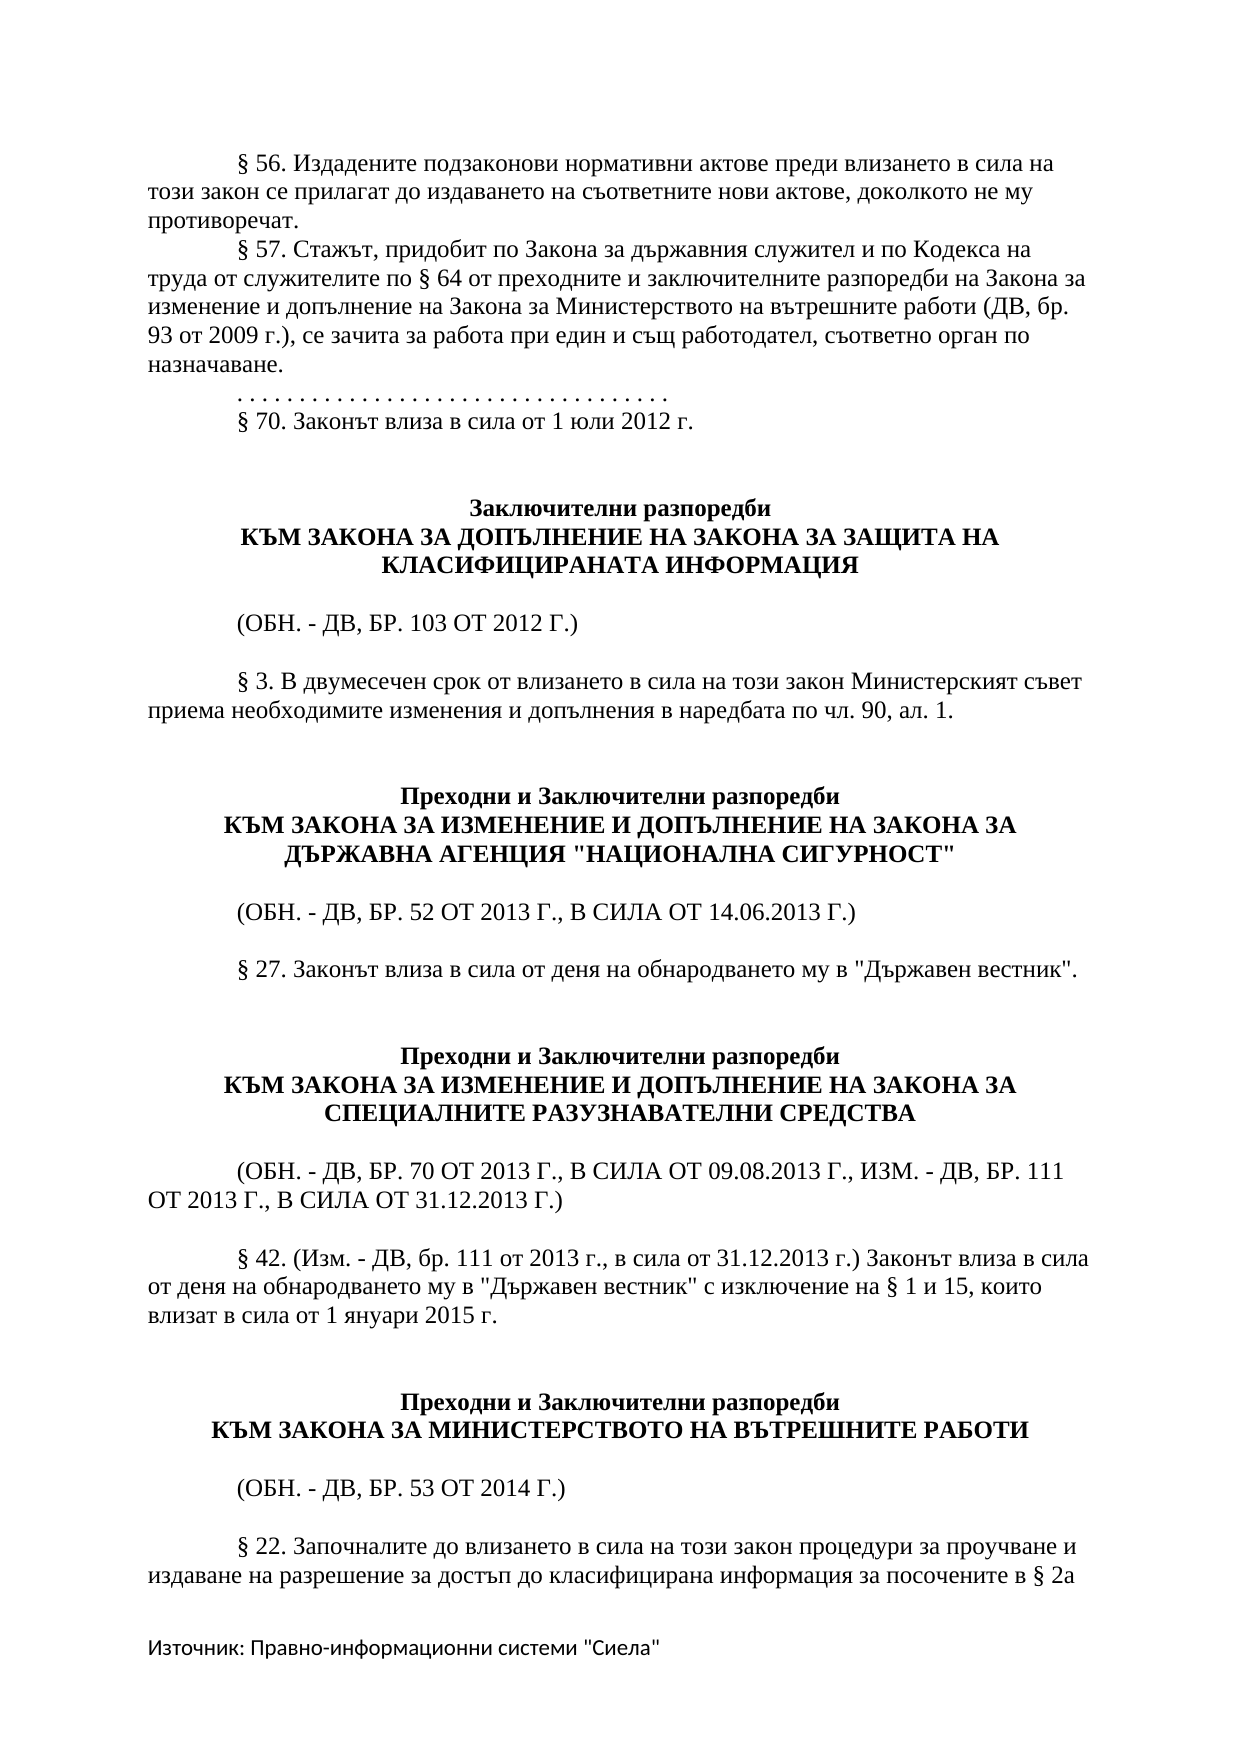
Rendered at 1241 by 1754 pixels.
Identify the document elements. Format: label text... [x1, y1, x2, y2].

text Преходни и Заключителни разпоредби КЪМ ЗАКОНА ЗА ИЗМЕНЕНИЕ И ДОПЪЛНЕНИЕ НА ЗАКОНА ЗА СПЕЦИАЛНИТЕ РАЗУЗНАВАТЕЛНИ СРЕДСТВА [148, 1041, 1093, 1127]
text . . . . . . . . . . . . . . . . . . . . . . . . . . . . . . . . . . . [148, 378, 1093, 406]
text § 42. (Изм. - ДВ, бр. 111 от 2013 г., в сила от 31.12.2013 г.) Законът влиза в сила от деня на обнародването му в "Държавен вестник" с изключение на § 1 и 15, които влизат в сила от 1 януари 2015 г. [148, 1243, 1093, 1329]
text (ОБН. - ДВ, БР. 103 ОТ 2012 Г.) [148, 608, 1093, 637]
text § 57. Стажът, придобит по Закона за държавния служител и по Кодекса на труда от служителите по § 64 от преходните и заключителните разпоредби на Закона за изменение и допълнение на Закона за Министерството на вътрешните работи (ДВ, бр. 93 от 2009 г.), се зачита за работа при един и същ работодател, съответно орган по назначаване. [148, 234, 1093, 378]
text § 70. Законът влиза в сила от 1 юли 2012 г. [148, 406, 1093, 435]
text Преходни и Заключителни разпоредби КЪМ ЗАКОНА ЗА МИНИСТЕРСТВОТО НА ВЪТРЕШНИТЕ РАБОТИ [148, 1387, 1093, 1444]
text (ОБН. - ДВ, БР. 70 ОТ 2013 Г., В СИЛА ОТ 09.08.2013 Г., ИЗМ. - ДВ, БР. 111 ОТ 2013 Г., В СИЛА ОТ 31.12.2013 Г.) [148, 1156, 1093, 1214]
text § 3. В двумесечен срок от влизането в сила на този закон Министерският съвет приема необходимите изменения и допълнения в наредбата по чл. 90, ал. 1. [148, 666, 1093, 723]
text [148, 1531, 1093, 1588]
text Заключителни разпоредби КЪМ ЗАКОНА ЗА ДОПЪЛНЕНИЕ НА ЗАКОНА ЗА ЗАЩИТА НА КЛАСИФИЦИРАНАТА ИНФОРМАЦИЯ [148, 493, 1093, 579]
text (ОБН. - ДВ, БР. 52 ОТ 2013 Г., В СИЛА ОТ 14.06.2013 Г.) [148, 897, 1093, 926]
text § 27. Законът влиза в сила от деня на обнародването му в "Държавен вестник". [148, 954, 1093, 983]
text Преходни и Заключителни разпоредби КЪМ ЗАКОНА ЗА ИЗМЕНЕНИЕ И ДОПЪЛНЕНИЕ НА ЗАКОНА ЗА ДЪРЖАВНА АГЕНЦИЯ "НАЦИОНАЛНА СИГУРНОСТ" [148, 781, 1093, 868]
text (ОБН. - ДВ, БР. 53 ОТ 2014 Г.) [148, 1473, 1093, 1502]
text § 56. Издадените подзаконови нормативни актове преди влизането в сила на този закон се прилагат до издаването на съответните нови актове, доколкото не му противоречат. [148, 148, 1093, 234]
